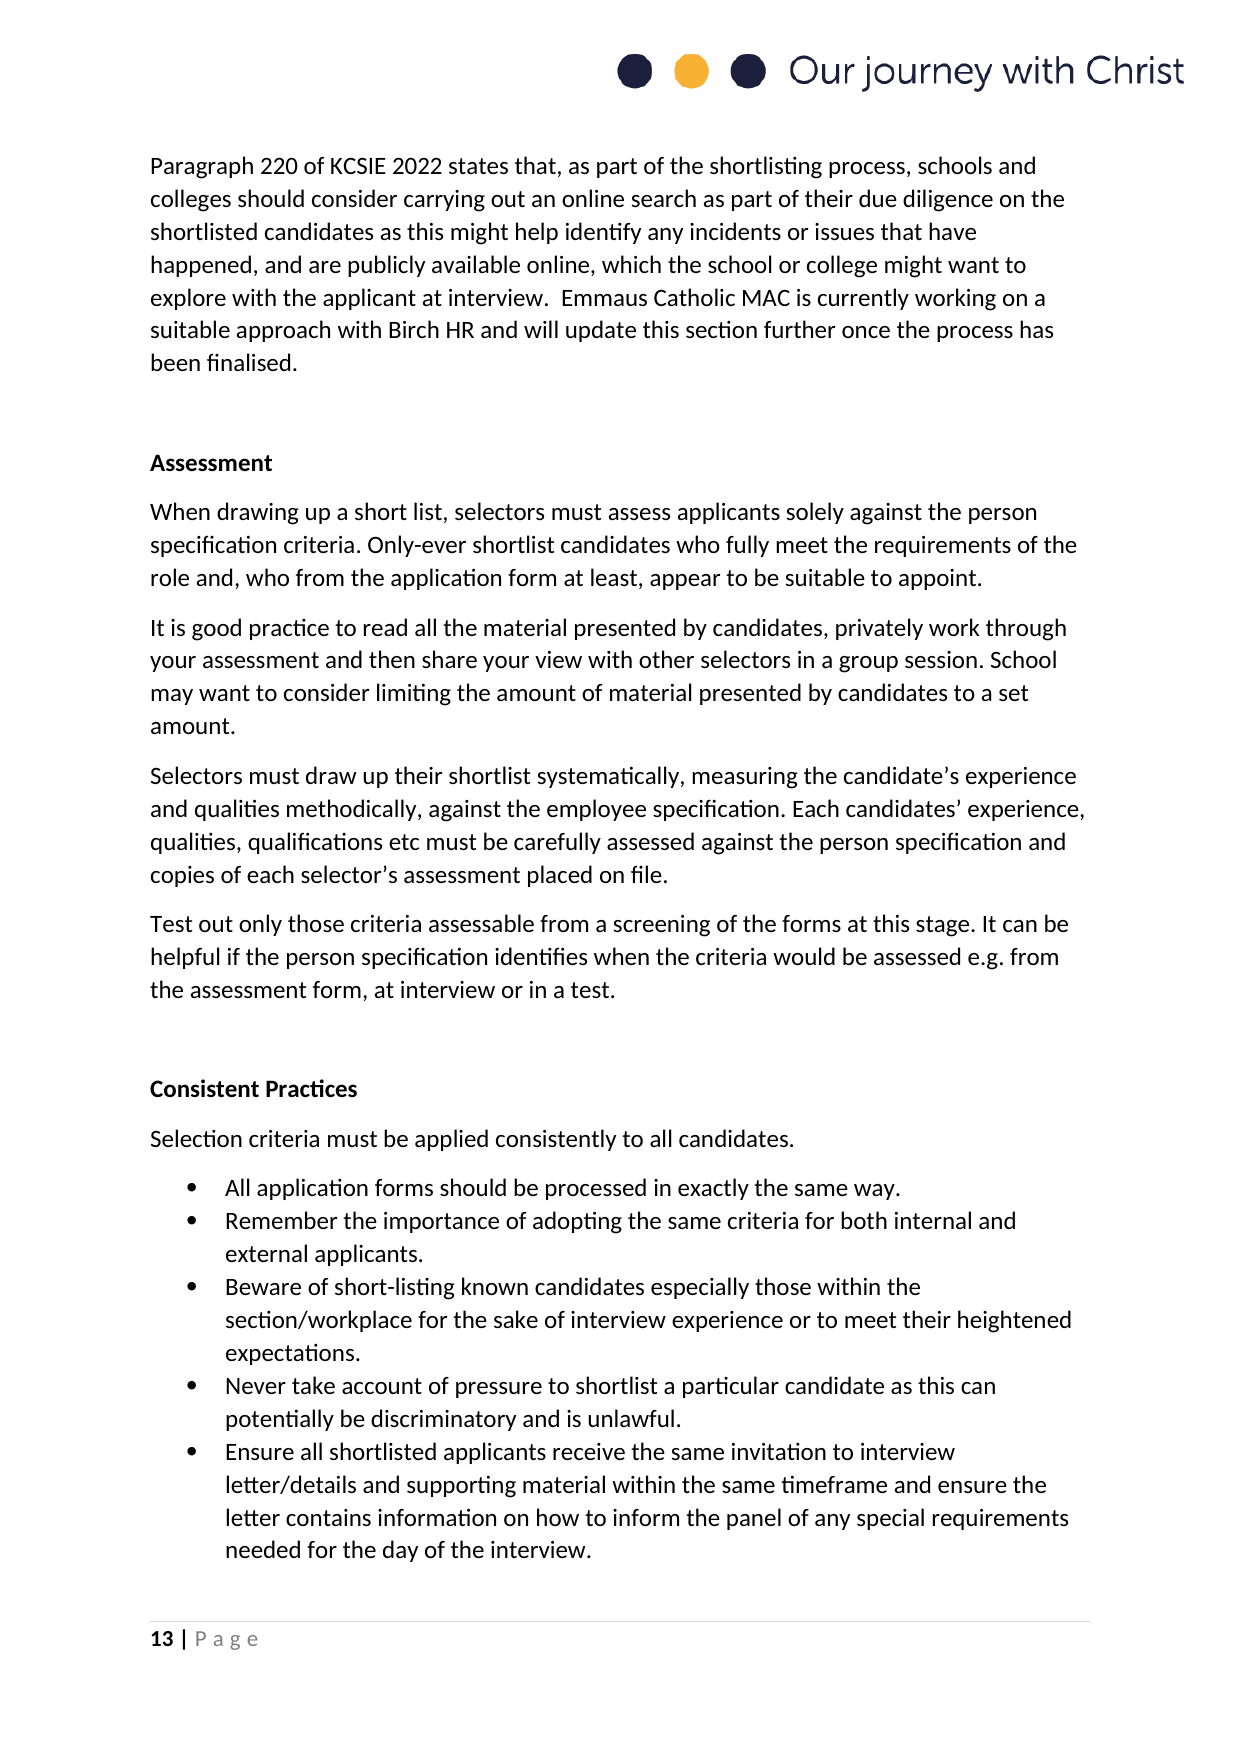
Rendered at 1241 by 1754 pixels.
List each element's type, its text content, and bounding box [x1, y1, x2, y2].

list Remember the importance of adopting the same criteria for both internal and external applicants. [187, 1205, 1090, 1269]
text Paragraph 220 of KCSIE 2022 states that, as part of the shortlisting process, schools and colleges should consider carrying out an online search as part of their due diligence on the shortlisted candidates as this might help identify any incidents or issues that have happened, and are publicly available online, which the school or college might want to explore with the applicant at interview. Emmaus Catholic MAC is currently working on a suitable approach with Birch HR and will update this section further once the process has been finalised. [150, 150, 1090, 378]
list Ensure all shortlisted applicants receive the same invitation to interview letter/details and supporting material within the same timeframe and ensure the letter contains information on how to inform the panel of any special requirements needed for the day of the interview. [187, 1436, 1090, 1565]
text Assessment [150, 447, 1090, 477]
picture [597, 35, 1196, 112]
list Never take account of pressure to shortlist a particular candidate as this can potentially be discriminatory and is unlawful. [187, 1370, 1090, 1433]
text Test out only those criteria assessable from a screening of the forms at this stage. It can be helpful if the person specification identifies when the criteria would be assessed e.g. from the assessment form, at interview or in a test. [150, 908, 1090, 1005]
list All application forms should be processed in exactly the same way. [187, 1172, 1090, 1203]
text Consistent Practices [150, 1073, 1090, 1104]
text When drawing up a short list, selectors must assess applicants solely against the person specification criteria. Only-ever shortlist candidates who fully meet the requirements of the role and, who from the application form at least, appear to be suitable to appoint. [150, 496, 1090, 593]
text Selection criteria must be applied consistently to all candidates. [150, 1123, 1090, 1153]
list Beware of short-listing known candidates especially those within the section/workplace for the sake of interview experience or to meet their heightened expectations. [187, 1271, 1090, 1368]
text Selectors must draw up their shortlist systematically, measuring the candidate’s experience and qualities methodically, against the employee specification. Each candidates’ experience, qualities, qualifications etc must be carefully assessed against the person specification and copies of each selector’s assessment placed on file. [150, 760, 1090, 889]
text It is good practice to read all the material presented by candidates, privately work through your assessment and then share your view with other selectors in a group session. School may want to consider limiting the amount of material presented by candidates to a set amount. [150, 612, 1090, 741]
